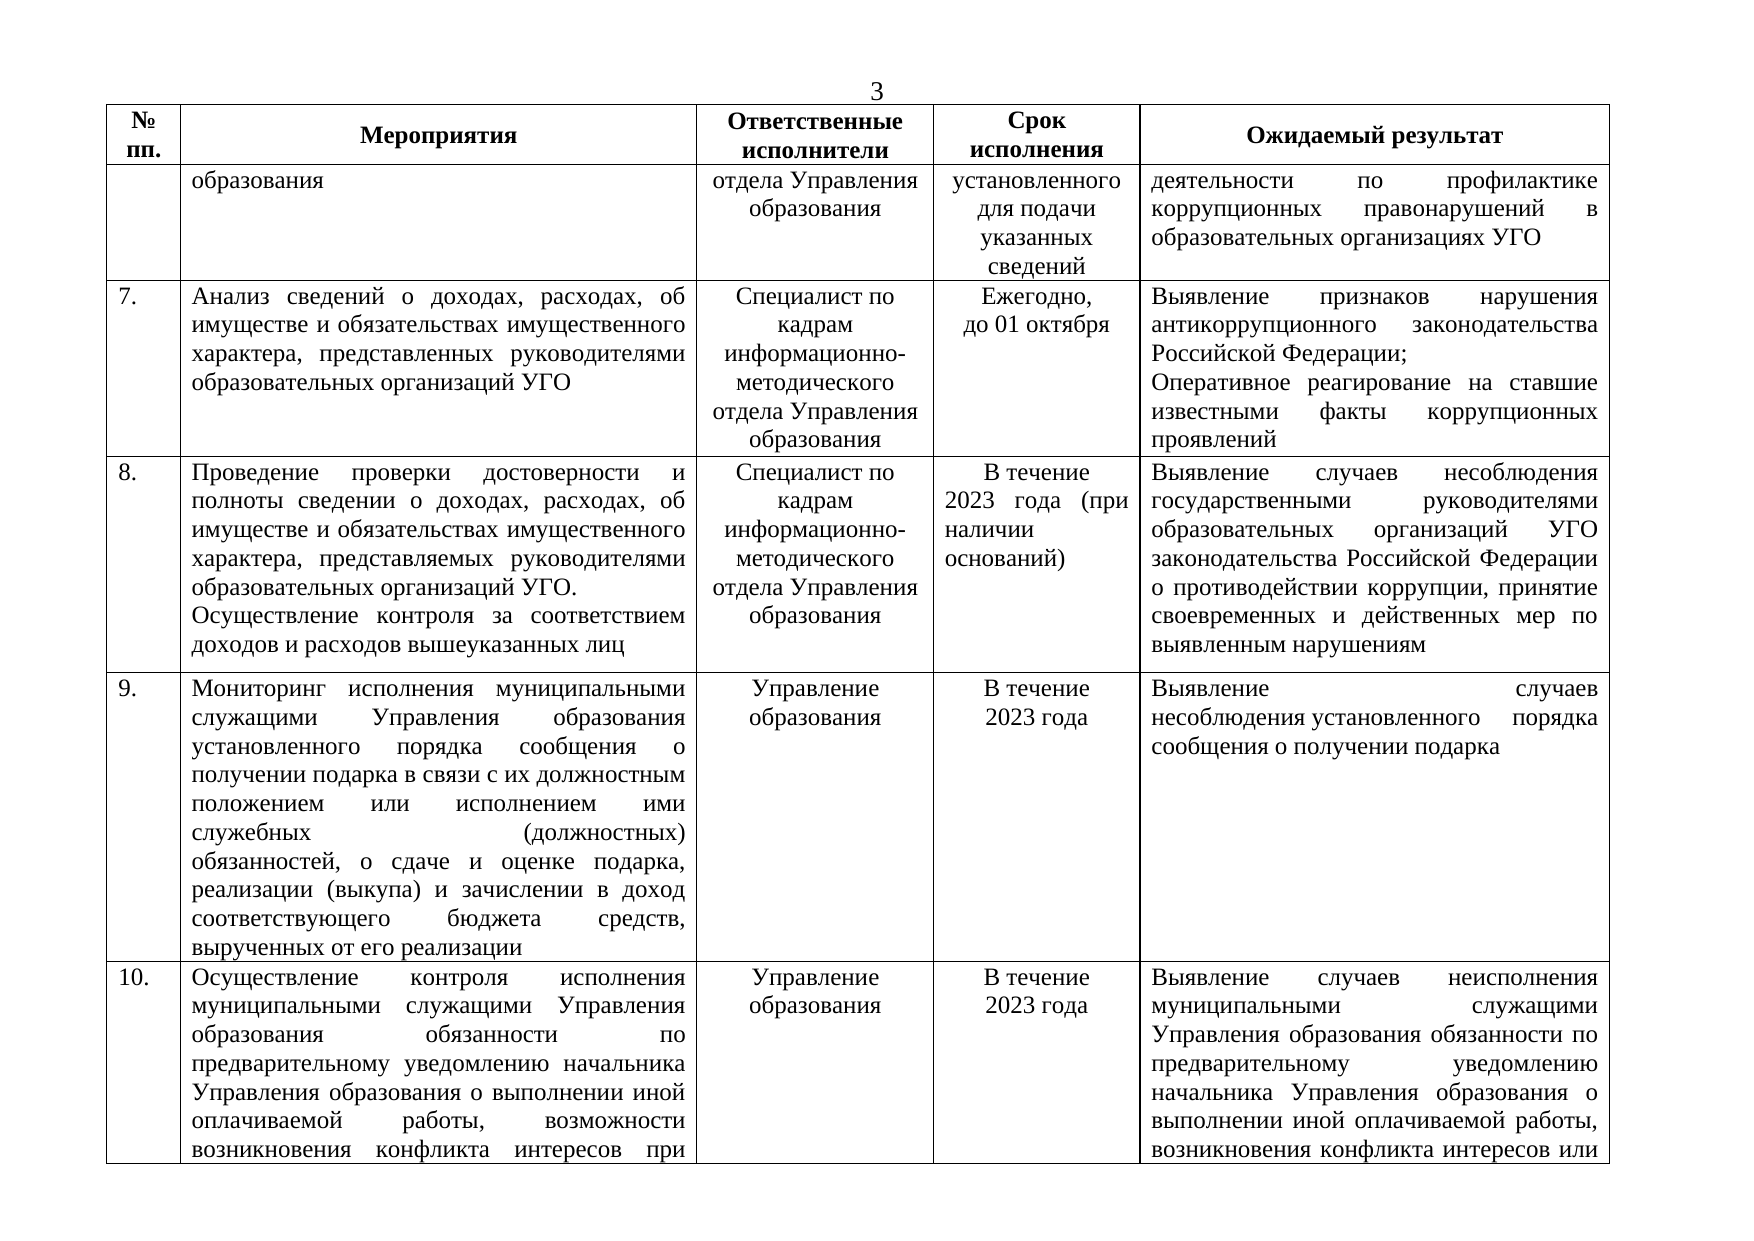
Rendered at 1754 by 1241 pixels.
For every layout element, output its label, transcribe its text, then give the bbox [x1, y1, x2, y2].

table_cell 8. [107, 281, 180, 456]
table_cell Специалист по кадрам информационно-методического отдела Управления образования [697, 457, 933, 672]
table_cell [1141, 165, 1609, 280]
table_cell 9. [107, 457, 180, 672]
table_cell В течение 2023 года [934, 673, 1139, 961]
table_cell Выявление признаков нарушения антикоррупционного законодательства Российской Федерации; Оперативное реагирование на ставшие известными факты коррупционных проявлений [1141, 281, 1609, 456]
table_cell Проведение проверки достоверности и полноты сведении о доходах, расходах, об имуществе и обязательствах имущественного характера, представляемых руководителями образовательных организаций УГО. Осуществление контроля за соответствием доходов и расходов вышеуказанных лиц [181, 457, 696, 672]
table_cell Анализ сведений о доходах, расходах, об имуществе и обязательствах имущественного характера, представленных руководителями образовательных организаций УГО [181, 281, 696, 456]
table_header № пп. [107, 105, 180, 164]
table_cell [181, 165, 696, 280]
table_cell Выявление случаев несоблюдения государственными руководителями образовательных организаций УГО законодательства Российской Федерации о противодействии коррупции, принятие своевременных и действенных мер по выявленным нарушениям [1141, 457, 1609, 672]
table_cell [1141, 962, 1609, 1163]
table_cell В течение 2023 года [934, 962, 1139, 1163]
table_cell Специалист по кадрам информационно-методического отдела Управления образования [697, 281, 933, 456]
table_header Ответственные исполнители [697, 105, 933, 164]
table_cell В течение 2023 года (при наличии оснований) [934, 457, 1139, 672]
table_cell Управление образования [697, 673, 933, 961]
table_cell 12. [107, 962, 180, 1163]
table_cell Ежегодно, до 01 октября [934, 281, 1139, 456]
table_header Срок исполнения [934, 105, 1139, 164]
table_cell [181, 962, 696, 1163]
table_cell 7. [107, 165, 180, 280]
table_cell [107, 673, 180, 961]
table_cell Выявление случаев несоблюдения установленного порядка сообщения о получении подарка [1141, 673, 1609, 961]
table_cell Специалист по кадрам информационно-методического отдела Управления образования [697, 165, 933, 280]
table_header Мероприятия [181, 105, 696, 164]
table_header Ожидаемый результат [1141, 105, 1609, 164]
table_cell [934, 165, 1139, 280]
table_cell Мониторинг исполнения муниципальными служащими Управления образования установленного порядка сообщения о получении подарка в связи с их должностным положением или исполнением ими служебных (должностных) обязанностей, о сдаче и оценке подарка, реализации (выкупа) и зачислении в доход соответствующего бюджета средств, вырученных от его реализации [181, 673, 696, 961]
table_cell Управление образования [697, 962, 933, 1163]
